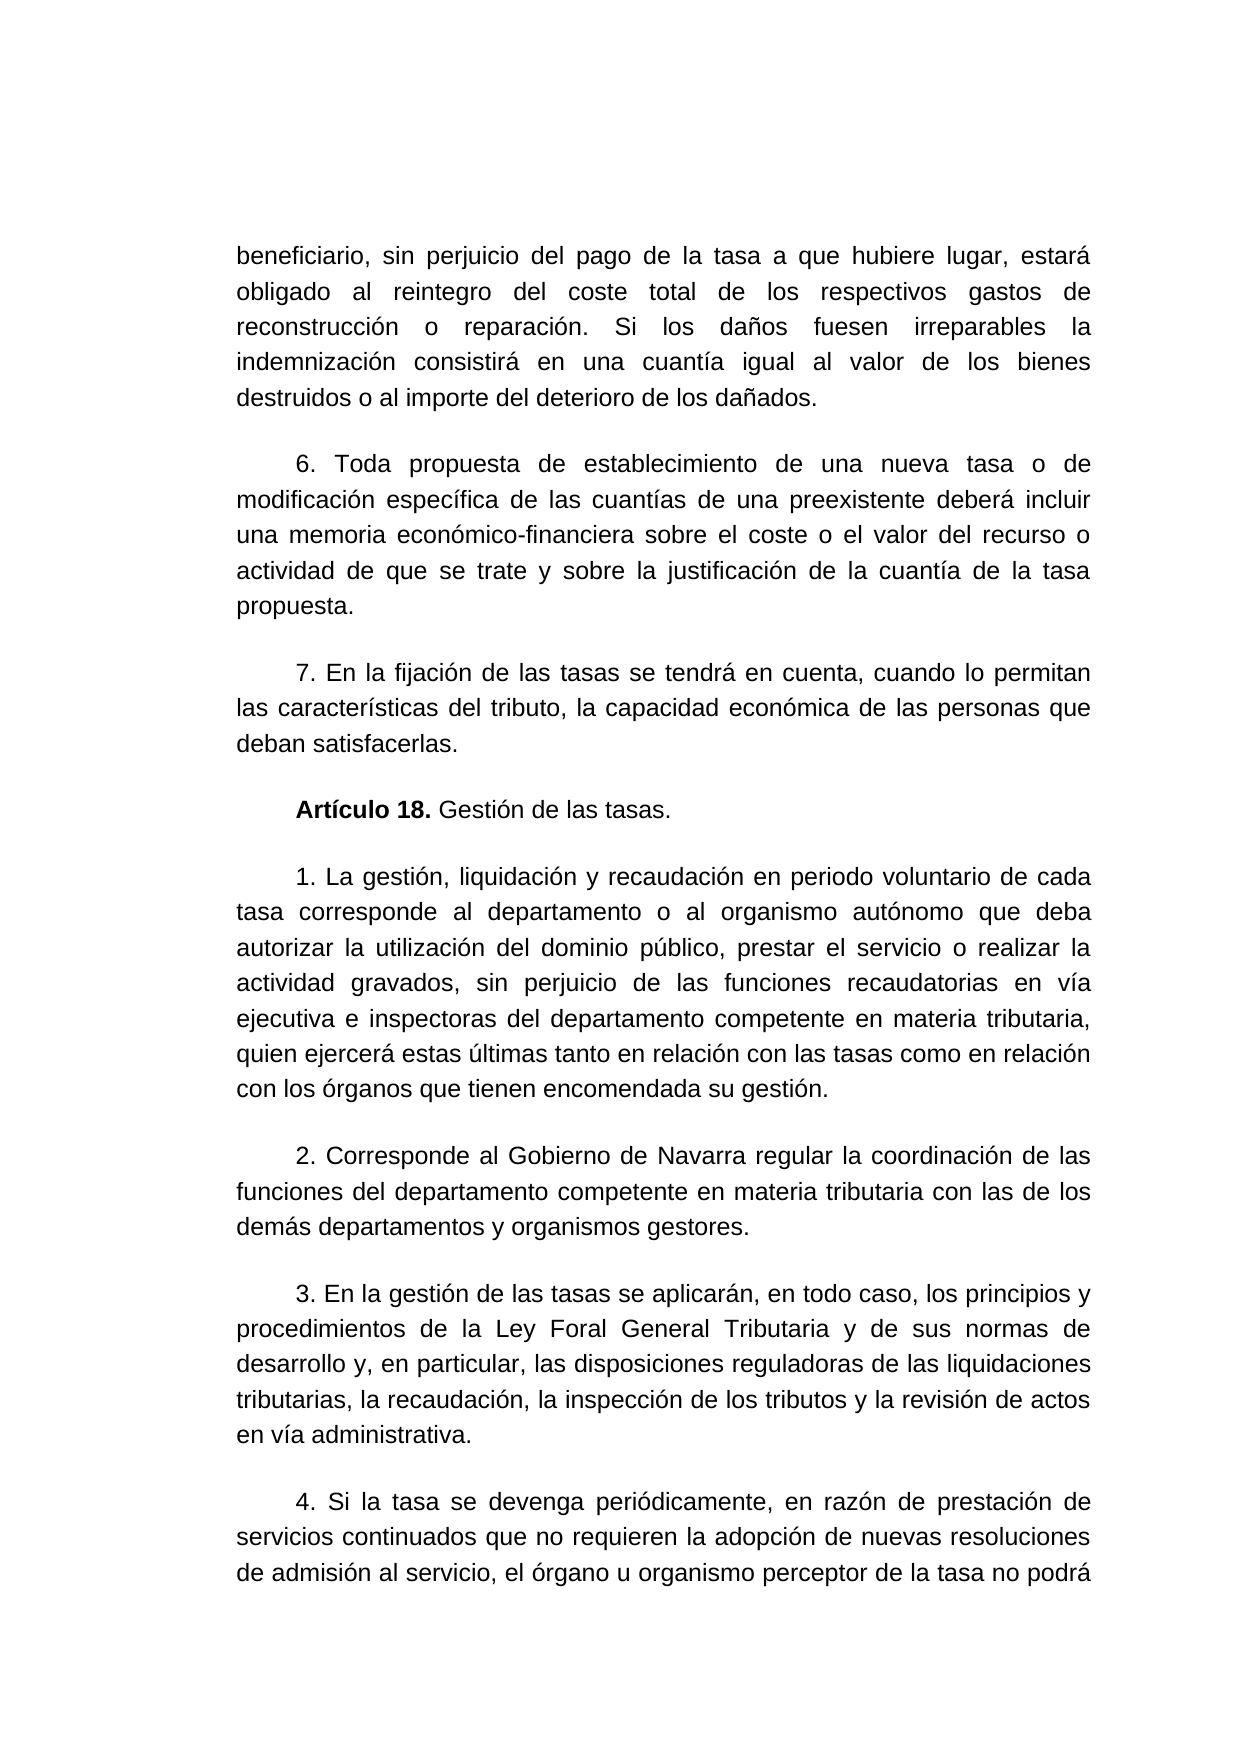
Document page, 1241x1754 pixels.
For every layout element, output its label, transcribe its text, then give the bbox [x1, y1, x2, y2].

text 3. En la gestión de las tasas se aplicarán, en todo caso, los principios y procedimientos de la Ley Foral General Tributaria y de sus normas de desarrollo y, en particular, las disposiciones reguladoras de las liquidaciones tributarias, la recaudación, la inspección de los tributos y la revisión de actos en vía administrativa. [236, 1274, 1092, 1451]
text 2. Corresponde al Gobierno de Navarra regular la coordinación de las funciones del departamento competente en materia tributaria con las de los demás departamentos y organismos gestores. [236, 1136, 1092, 1242]
text Artículo 18. Gestión de las tasas. [236, 790, 1092, 826]
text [236, 236, 1092, 413]
text 6. Toda propuesta de establecimiento de una nueva tasa o de modificación específica de las cuantías de una preexistente deberá incluir una memoria económico-financiera sobre el coste o el valor del recurso o actividad de que se trate y sobre la justificación de la cuantía de la tasa propuesta. [236, 444, 1092, 622]
text 7. En la fijación de las tasas se tendrá en cuenta, cuando lo permitan las características del tributo, la capacidad económica de las personas que deban satisfacerlas. [236, 653, 1092, 759]
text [236, 1482, 1092, 1588]
text 1. La gestión, liquidación y recaudación en periodo voluntario de cada tasa corresponde al departamento o al organismo autónomo que deba autorizar la utilización del dominio público, prestar el servicio o realizar la actividad gravados, sin perjuicio de las funciones recaudatorias en vía ejecutiva e inspectoras del departamento competente en materia tributaria, quien ejercerá estas últimas tanto en relación con las tasas como en relación con los órganos que tienen encomendada su gestión. [236, 857, 1092, 1105]
